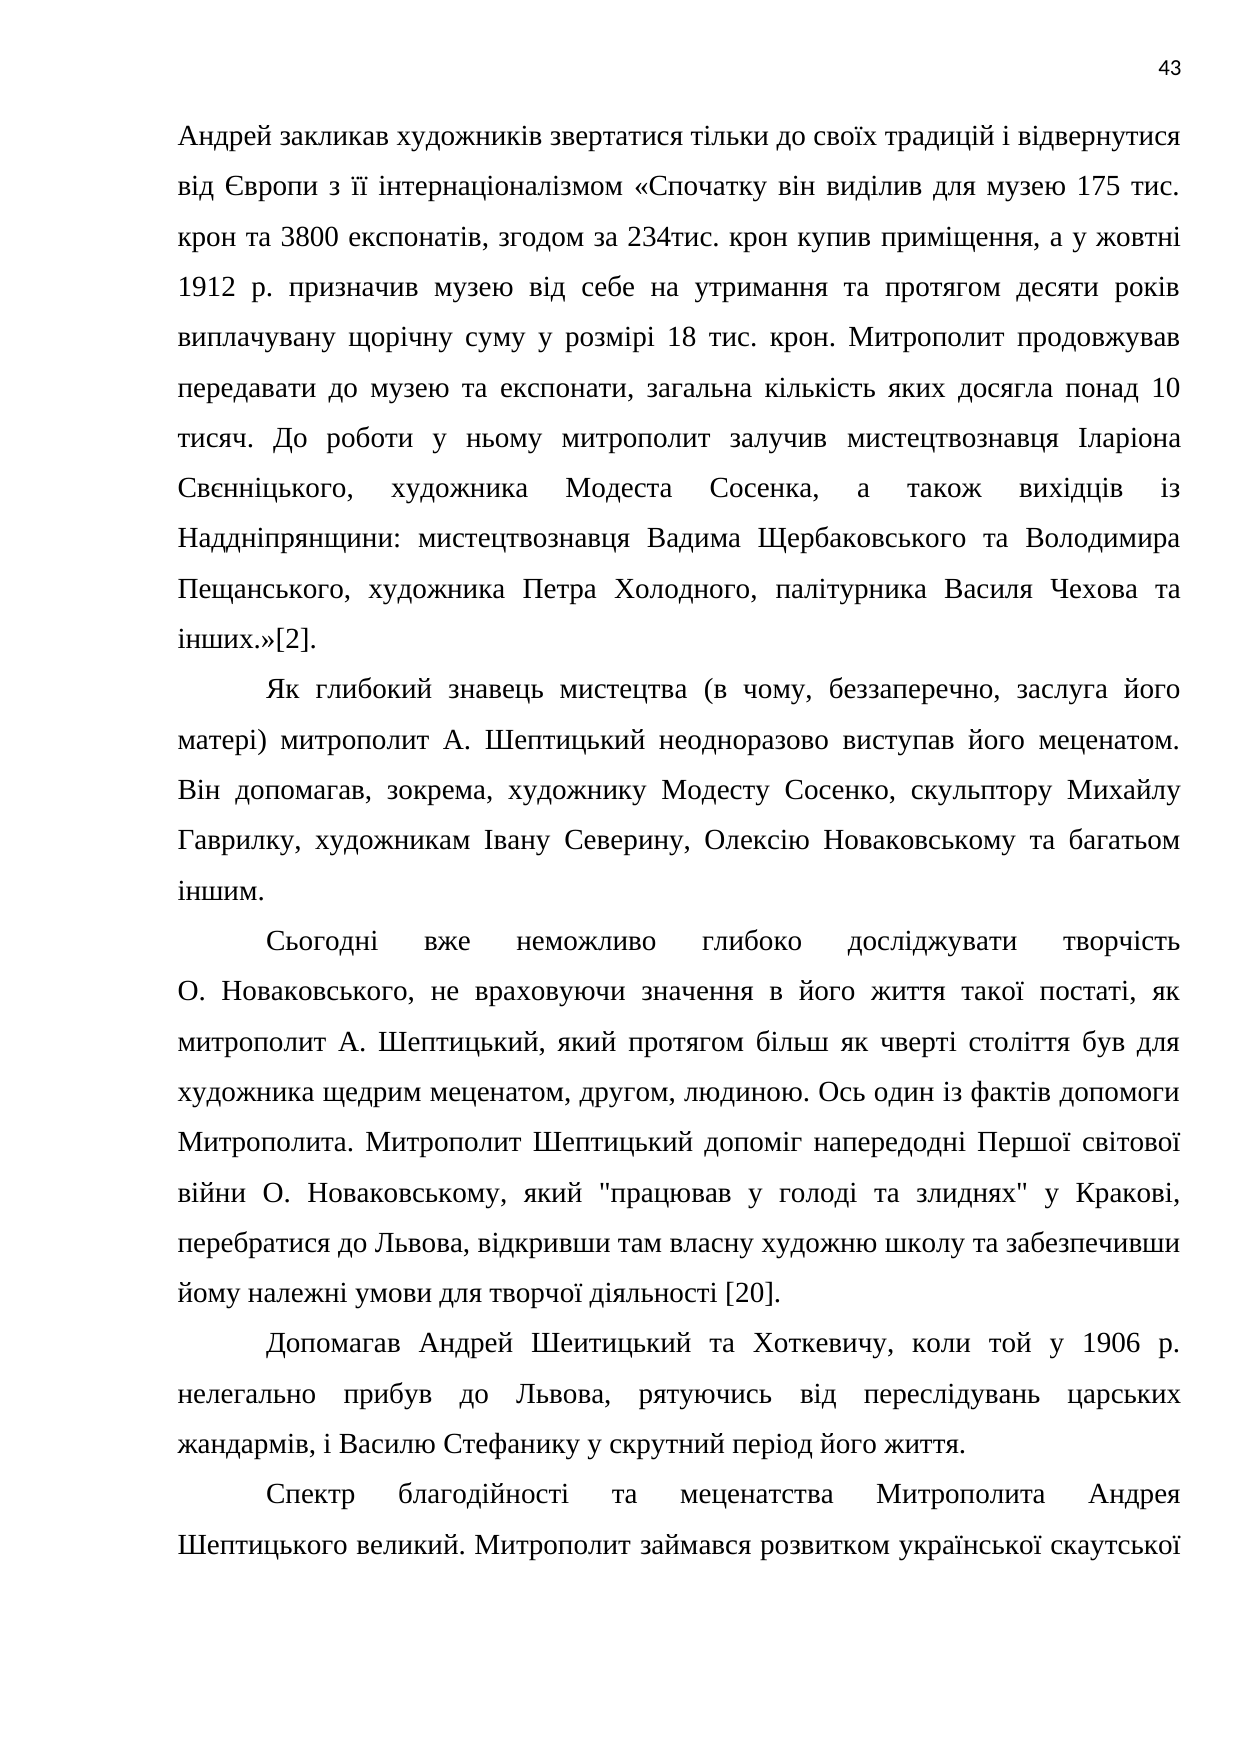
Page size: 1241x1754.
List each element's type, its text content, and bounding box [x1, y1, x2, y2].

text Сьогодні вже неможливо глибоко досліджувати творчість О. Новаковського, не враховуючи значення в його життя такої постаті, як митрополит А. Шептицький, який протягом більш як чверті століття був для художника щедрим меценатом, другом, людиною. Ось один із фактів допомоги Митрополита. Митрополит Шептицький допоміг напередодні Першої світової війни О. Новаковському, який "працював у голоді та злиднях" у Кракові, перебратися до Львова, відкривши там власну художню школу та забезпечивши йому належні умови для творчої діяльності [20]. [177, 923, 1181, 1309]
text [177, 118, 1181, 655]
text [177, 1477, 1181, 1560]
text Допомагав Андрей Шеитицький та Хоткевичу, коли той у 1906 р. нелегально прибув до Львова, рятуючись від переслідувань царських жандармів, і Василю Стефанику у скрутний період його життя. [177, 1326, 1181, 1460]
text Як глибокий знавець мистецтва (в чому, беззаперечно, заслуга його матері) митрополит А. Шептицький неодноразово виступав його меценатом. Він допомагав, зокрема, художнику Модесту Сосенко, скульптору Михайлу Гаврилку, художникам Івану Северину, Олексію Новаковському та багатьом іншим. [177, 672, 1181, 906]
